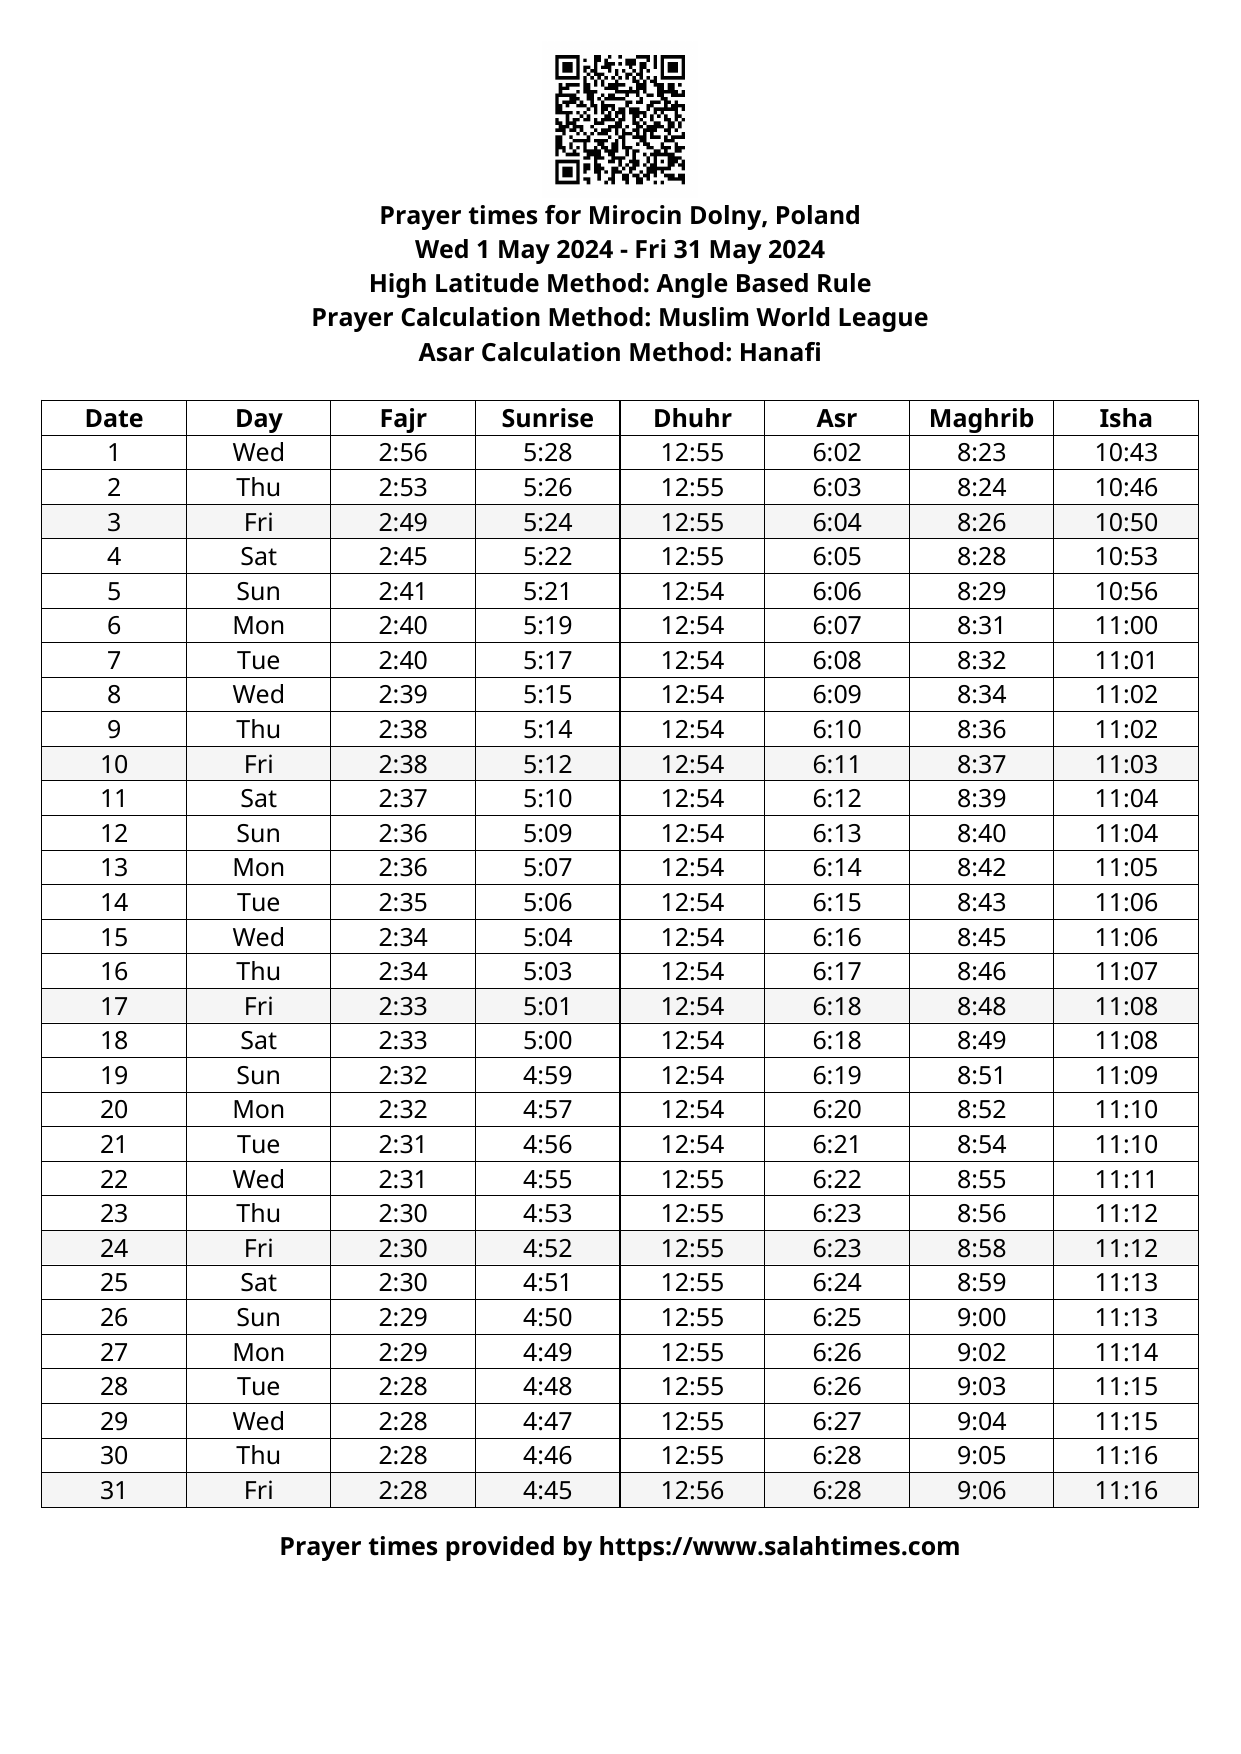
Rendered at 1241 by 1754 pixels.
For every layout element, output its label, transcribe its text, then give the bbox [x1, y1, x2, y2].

table_cell 12:54 [621, 885, 764, 919]
table_cell 2:41 [331, 574, 475, 607]
text Prayer times provided by https://www.salahtimes.com [42, 1528, 1198, 1563]
table_cell 2:31 [331, 1162, 475, 1195]
table_cell 2:29 [331, 1300, 475, 1334]
table_cell 2 [42, 470, 186, 504]
table_cell 2:38 [331, 712, 475, 746]
table_cell 4:57 [476, 1093, 619, 1126]
table_cell 6:19 [765, 1058, 909, 1092]
table_cell 12:55 [621, 1404, 764, 1437]
table_cell 2:30 [331, 1196, 475, 1230]
table_cell 11:08 [1054, 1024, 1198, 1057]
table_cell Thu [187, 470, 330, 504]
table_cell 8:37 [910, 747, 1053, 780]
table_cell 11:11 [1054, 1162, 1198, 1195]
table_cell 12:54 [621, 781, 764, 815]
table_cell 5:24 [476, 505, 619, 538]
table_cell 19 [42, 1058, 186, 1092]
table_cell 8:45 [910, 920, 1053, 953]
table_cell Sat [187, 1024, 330, 1057]
table_cell 6:11 [765, 747, 909, 780]
table_cell 18 [42, 1024, 186, 1057]
table_cell 6:13 [765, 816, 909, 849]
table_cell 21 [42, 1127, 186, 1161]
table_cell 9:05 [910, 1439, 1053, 1472]
table_cell 8:42 [910, 851, 1053, 884]
table_cell 11:06 [1054, 885, 1198, 919]
table_cell 12:55 [621, 1369, 764, 1403]
table_cell 12:55 [621, 539, 764, 573]
table_cell 13 [42, 851, 186, 884]
table_cell 11:10 [1054, 1093, 1198, 1126]
table_cell 9:02 [910, 1335, 1053, 1368]
table_cell 11:04 [1054, 816, 1198, 849]
table_cell 8:29 [910, 574, 1053, 607]
table_cell 26 [42, 1300, 186, 1334]
table_cell 12:55 [621, 1196, 764, 1230]
table_cell 6:26 [765, 1335, 909, 1368]
table_cell 11:00 [1054, 609, 1198, 642]
table_cell 2:28 [331, 1439, 475, 1472]
table_cell 6:20 [765, 1093, 909, 1126]
text High Latitude Method: Angle Based Rule [42, 266, 1198, 300]
table_cell 6:12 [765, 781, 909, 815]
table_cell 11:16 [1054, 1473, 1198, 1507]
table_cell 6:27 [765, 1404, 909, 1437]
table_cell 8:34 [910, 678, 1053, 711]
table_cell 6:15 [765, 885, 909, 919]
table_cell 27 [42, 1335, 186, 1368]
table_cell Fri [187, 1231, 330, 1264]
table_cell 8:55 [910, 1162, 1053, 1195]
table_cell 11:10 [1054, 1127, 1198, 1161]
table_cell 2:32 [331, 1093, 475, 1126]
table_cell Sun [187, 816, 330, 849]
table_cell 5:12 [476, 747, 619, 780]
table_cell Tue [187, 643, 330, 677]
table_cell 28 [42, 1369, 186, 1403]
table_cell 3 [42, 505, 186, 538]
table_cell 2:31 [331, 1127, 475, 1161]
table_cell 8:56 [910, 1196, 1053, 1230]
table_cell 2:45 [331, 539, 475, 573]
table_cell Thu [187, 1439, 330, 1472]
table_cell 6:08 [765, 643, 909, 677]
table_cell 6:06 [765, 574, 909, 607]
table_cell Sun [187, 1058, 330, 1092]
table_cell Thu [187, 1196, 330, 1230]
table_cell 11:05 [1054, 851, 1198, 884]
table_cell Wed [187, 1404, 330, 1437]
table_cell 6 [42, 609, 186, 642]
table_header Sunrise [476, 401, 619, 434]
table_cell Sat [187, 1266, 330, 1299]
table_cell Tue [187, 1369, 330, 1403]
table_cell Sun [187, 574, 330, 607]
table_cell 2:40 [331, 643, 475, 677]
table_cell Thu [187, 712, 330, 746]
table_cell 6:22 [765, 1162, 909, 1195]
table_cell 2:38 [331, 747, 475, 780]
table_cell Tue [187, 885, 330, 919]
table_cell Tue [187, 1127, 330, 1161]
table_cell 6:24 [765, 1266, 909, 1299]
table_cell 5:03 [476, 954, 619, 988]
table_cell 4:45 [476, 1473, 619, 1507]
table_cell 11:16 [1054, 1439, 1198, 1472]
table_cell 12:54 [621, 574, 764, 607]
table_cell 5:10 [476, 781, 619, 815]
table_cell 4:59 [476, 1058, 619, 1092]
table_cell 11:02 [1054, 712, 1198, 746]
table_cell 8:43 [910, 885, 1053, 919]
table_cell 12:54 [621, 747, 764, 780]
table_cell 4:56 [476, 1127, 619, 1161]
table_header Fajr [331, 401, 475, 434]
table_cell Sun [187, 1300, 330, 1334]
table_cell 9:03 [910, 1369, 1053, 1403]
table_header Isha [1054, 401, 1198, 434]
text Prayer Calculation Method: Muslim World League [42, 300, 1198, 334]
table_cell Fri [187, 1473, 330, 1507]
table_cell 2:39 [331, 678, 475, 711]
table_cell 20 [42, 1093, 186, 1126]
table_cell 11:12 [1054, 1196, 1198, 1230]
table_cell 11 [42, 781, 186, 815]
table_cell 2:32 [331, 1058, 475, 1092]
table_cell 22 [42, 1162, 186, 1195]
table_cell 12:54 [621, 1093, 764, 1126]
table_cell 8:54 [910, 1127, 1053, 1161]
table_cell Mon [187, 851, 330, 884]
table_cell 2:34 [331, 920, 475, 953]
table_cell 2:56 [331, 436, 475, 469]
table_cell 5:15 [476, 678, 619, 711]
table_cell 2:30 [331, 1266, 475, 1299]
table_cell 8:46 [910, 954, 1053, 988]
table_cell 8:49 [910, 1024, 1053, 1057]
table_header Dhuhr [621, 401, 764, 434]
table_cell 11:03 [1054, 747, 1198, 780]
table_cell 5:19 [476, 609, 619, 642]
table_cell 2:40 [331, 609, 475, 642]
table_header Day [187, 401, 330, 434]
table_cell Sat [187, 539, 330, 573]
table_cell 2:33 [331, 989, 475, 1022]
table_cell 6:23 [765, 1231, 909, 1264]
table_cell 10:43 [1054, 436, 1198, 469]
table_cell 2:30 [331, 1231, 475, 1264]
table_cell 4:49 [476, 1335, 619, 1368]
table_cell 2:53 [331, 470, 475, 504]
table_cell Wed [187, 678, 330, 711]
table_cell 2:28 [331, 1369, 475, 1403]
table_cell 12:54 [621, 712, 764, 746]
table_cell 12:54 [621, 816, 764, 849]
table_cell 6:23 [765, 1196, 909, 1230]
table_cell 5:06 [476, 885, 619, 919]
table_cell Sat [187, 781, 330, 815]
table_cell 11:07 [1054, 954, 1198, 988]
table_cell 11:15 [1054, 1404, 1198, 1437]
table_cell 6:17 [765, 954, 909, 988]
table_cell 11:02 [1054, 678, 1198, 711]
table_header Asr [765, 401, 909, 434]
table_cell 8:28 [910, 539, 1053, 573]
table_cell 5:01 [476, 989, 619, 1022]
table_cell 11:15 [1054, 1369, 1198, 1403]
table_cell 2:29 [331, 1335, 475, 1368]
table_cell 6:14 [765, 851, 909, 884]
table_cell 12:55 [621, 1335, 764, 1368]
table_cell 12 [42, 816, 186, 849]
table_cell 11:01 [1054, 643, 1198, 677]
table_cell 6:28 [765, 1473, 909, 1507]
table_cell 23 [42, 1196, 186, 1230]
table_cell 6:10 [765, 712, 909, 746]
table_cell 4:46 [476, 1439, 619, 1472]
table_cell 6:18 [765, 1024, 909, 1057]
table_cell 2:34 [331, 954, 475, 988]
table_cell 12:54 [621, 1058, 764, 1092]
table_cell 16 [42, 954, 186, 988]
table_cell 15 [42, 920, 186, 953]
table_cell 6:21 [765, 1127, 909, 1161]
table_cell 10:46 [1054, 470, 1198, 504]
table_cell 9 [42, 712, 186, 746]
table_cell 5:07 [476, 851, 619, 884]
table_cell 2:37 [331, 781, 475, 815]
table_cell 11:06 [1054, 920, 1198, 953]
table_cell 12:55 [621, 470, 764, 504]
table_cell 4 [42, 539, 186, 573]
table_cell Wed [187, 1162, 330, 1195]
table_cell 12:54 [621, 920, 764, 953]
table_cell 1 [42, 436, 186, 469]
table_cell 12:54 [621, 954, 764, 988]
table_cell 8:39 [910, 781, 1053, 815]
table_cell 12:55 [621, 1162, 764, 1195]
table_cell 4:48 [476, 1369, 619, 1403]
table_cell 5:04 [476, 920, 619, 953]
table_cell 6:16 [765, 920, 909, 953]
table_cell 29 [42, 1404, 186, 1437]
table_cell 4:52 [476, 1231, 619, 1264]
table_cell 12:56 [621, 1473, 764, 1507]
table_cell 4:50 [476, 1300, 619, 1334]
table_cell 11:13 [1054, 1300, 1198, 1334]
table_cell 5:00 [476, 1024, 619, 1057]
table_cell 6:02 [765, 436, 909, 469]
table_cell 12:54 [621, 1024, 764, 1057]
table_cell Wed [187, 920, 330, 953]
table_cell Mon [187, 1093, 330, 1126]
table_cell 2:28 [331, 1404, 475, 1437]
table_cell 6:09 [765, 678, 909, 711]
table_cell 2:36 [331, 816, 475, 849]
table_cell 6:28 [765, 1439, 909, 1472]
table_cell 12:55 [621, 1266, 764, 1299]
table_cell 11:14 [1054, 1335, 1198, 1368]
table_cell 2:33 [331, 1024, 475, 1057]
table_cell 8:23 [910, 436, 1053, 469]
table_cell 6:03 [765, 470, 909, 504]
table_cell 5:21 [476, 574, 619, 607]
table_cell 12:54 [621, 643, 764, 677]
table_cell 4:47 [476, 1404, 619, 1437]
table_cell 8:36 [910, 712, 1053, 746]
table_cell 8:59 [910, 1266, 1053, 1299]
text Asar Calculation Method: Hanafi [42, 334, 1198, 368]
table_cell 2:28 [331, 1473, 475, 1507]
table_cell 2:36 [331, 851, 475, 884]
table_cell Mon [187, 609, 330, 642]
table_cell 7 [42, 643, 186, 677]
table_cell 5:09 [476, 816, 619, 849]
table_cell 25 [42, 1266, 186, 1299]
table_cell 12:55 [621, 1439, 764, 1472]
table_cell 6:26 [765, 1369, 909, 1403]
table_cell Mon [187, 1335, 330, 1368]
table_cell 4:51 [476, 1266, 619, 1299]
table_cell 12:55 [621, 1300, 764, 1334]
table_cell 5:22 [476, 539, 619, 573]
table_cell 10:50 [1054, 505, 1198, 538]
table_cell Fri [187, 505, 330, 538]
table_cell 12:54 [621, 609, 764, 642]
table_cell 5:28 [476, 436, 619, 469]
table_cell 6:04 [765, 505, 909, 538]
table_cell 8:40 [910, 816, 1053, 849]
table_cell 5:17 [476, 643, 619, 677]
table_cell 10 [42, 747, 186, 780]
table_cell 6:25 [765, 1300, 909, 1334]
table_cell 11:12 [1054, 1231, 1198, 1264]
table_cell 24 [42, 1231, 186, 1264]
table_cell 6:07 [765, 609, 909, 642]
table_cell 2:35 [331, 885, 475, 919]
table_cell Wed [187, 436, 330, 469]
table_cell 12:55 [621, 1231, 764, 1264]
table_cell 9:06 [910, 1473, 1053, 1507]
table_cell 31 [42, 1473, 186, 1507]
table_header Date [42, 401, 186, 434]
table_cell 9:00 [910, 1300, 1053, 1334]
picture [542, 41, 699, 198]
table_cell 11:04 [1054, 781, 1198, 815]
table_cell 12:55 [621, 436, 764, 469]
table_cell 4:55 [476, 1162, 619, 1195]
table_cell 11:09 [1054, 1058, 1198, 1092]
table_cell 12:54 [621, 989, 764, 1022]
table_cell 8:32 [910, 643, 1053, 677]
table_cell 6:18 [765, 989, 909, 1022]
table_cell 6:05 [765, 539, 909, 573]
table_cell 10:56 [1054, 574, 1198, 607]
text Wed 1 May 2024 - Fri 31 May 2024 [42, 232, 1198, 266]
table_cell 8:52 [910, 1093, 1053, 1126]
table_cell 2:49 [331, 505, 475, 538]
table_cell 12:54 [621, 678, 764, 711]
table_cell 8:31 [910, 609, 1053, 642]
table_cell 10:53 [1054, 539, 1198, 573]
table_header Maghrib [910, 401, 1053, 434]
table_cell 8:24 [910, 470, 1053, 504]
table_cell 17 [42, 989, 186, 1022]
table_cell 4:53 [476, 1196, 619, 1230]
table_cell 12:55 [621, 505, 764, 538]
table_cell 12:54 [621, 1127, 764, 1161]
table_cell 8:48 [910, 989, 1053, 1022]
table_cell Thu [187, 954, 330, 988]
table_cell 8:26 [910, 505, 1053, 538]
text Prayer times for Mirocin Dolny, Poland [42, 198, 1198, 232]
table_cell 8 [42, 678, 186, 711]
table_cell 12:54 [621, 851, 764, 884]
table_cell 11:13 [1054, 1266, 1198, 1299]
table_cell 9:04 [910, 1404, 1053, 1437]
table_cell 5 [42, 574, 186, 607]
table_cell 5:26 [476, 470, 619, 504]
table_cell Fri [187, 747, 330, 780]
table_cell 11:08 [1054, 989, 1198, 1022]
table_cell 8:58 [910, 1231, 1053, 1264]
table_cell 5:14 [476, 712, 619, 746]
table_cell Fri [187, 989, 330, 1022]
table_cell 30 [42, 1439, 186, 1472]
table_cell 14 [42, 885, 186, 919]
table_cell 8:51 [910, 1058, 1053, 1092]
